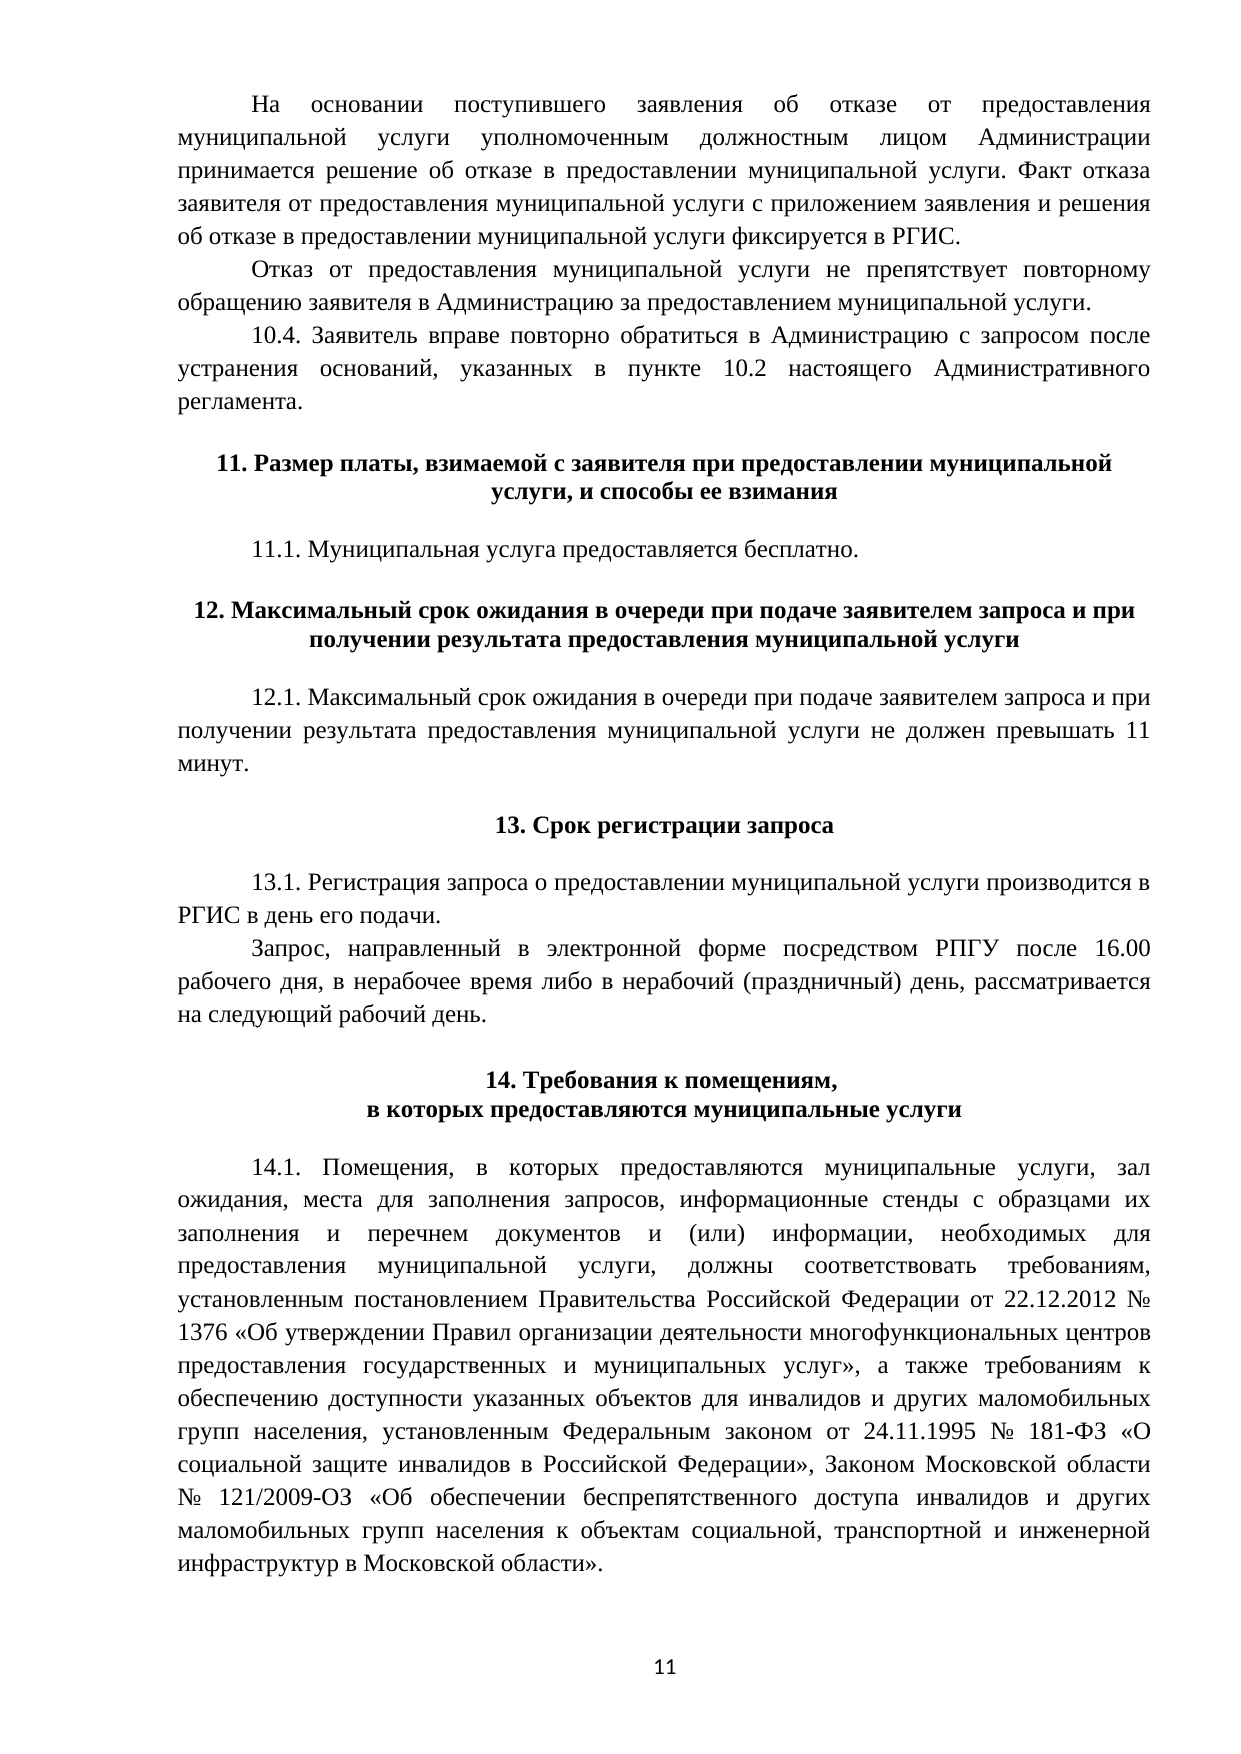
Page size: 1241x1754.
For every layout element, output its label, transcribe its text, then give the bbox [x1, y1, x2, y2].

text 13.1. Регистрация запроса о предоставлении муниципальной услуги производится в РГИС в день его подачи. [177, 867, 1152, 929]
list 10.4. Заявитель вправе повторно обратиться в Администрацию с запросом после устранения оснований, указанных в пункте 10.2 настоящего Административного регламента. [177, 320, 1152, 414]
text 12. Максимальный срок ожидания в очереди при подаче заявителем запроса и при получении результата предоставления муниципальной услуги [177, 596, 1152, 653]
list 11.1. Муниципальная услуга предоставляется бесплатно. [177, 534, 1152, 563]
text 14.1. Помещения, в которых предоставляются муниципальные услуги, зал ожидания, места для заполнения запросов, информационные стенды с образцами их заполнения и перечнем документов и (или) информации, необходимых для предоставления муниципальной услуги, должны соответствовать требованиям, установленным постановлением Правительства Российской Федерации от 22.12.2012 № 1376 «Об утверждении Правил организации деятельности многофункциональных центров предоставления государственных и муниципальных услуг», а также требованиям к обеспечению доступности указанных объектов для инвалидов и других маломобильных групп населения, установленным Федеральным законом от 24.11.1995 № 181-ФЗ «О социальной защите инвалидов в Российской Федерации», Законом Московской области № 121/2009-ОЗ «Об обеспечении беспрепятственного доступа инвалидов и других маломобильных групп населения к объектам социальной, транспортной и инженерной инфраструктур в Московской области». [177, 1152, 1152, 1577]
text 12.1. Максимальный срок ожидания в очереди при подаче заявителем запроса и при получении результата предоставления муниципальной услуги не должен превышать 11 минут. [177, 682, 1152, 777]
text Запрос, направленный в электронной форме посредством РПГУ после 16.00 рабочего дня, в нерабочее время либо в нерабочий (праздничный) день, рассматривается на следующий рабочий день. [177, 933, 1152, 1028]
text 11. Размер платы, взимаемой с заявителя при предоставлении муниципальной услуги, и способы ее взимания [177, 448, 1152, 505]
list На основании поступившего заявления об отказе от предоставления муниципальной услуги уполномоченным должностным лицом Администрации принимается решение об отказе в предоставлении муниципальной услуги. Факт отказа заявителя от предоставления муниципальной услуги с приложением заявления и решения об отказе в предоставлении муниципальной услуги фиксируется в РГИС. [177, 89, 1152, 249]
text 13. Срок регистрации запроса [177, 810, 1152, 838]
text 14. Требования к помещениям, в которых предоставляются муниципальные услуги [177, 1065, 1152, 1123]
list Отказ от предоставления муниципальной услуги не препятствует повторному обращению заявителя в Администрацию за предоставлением муниципальной услуги. [177, 254, 1152, 316]
